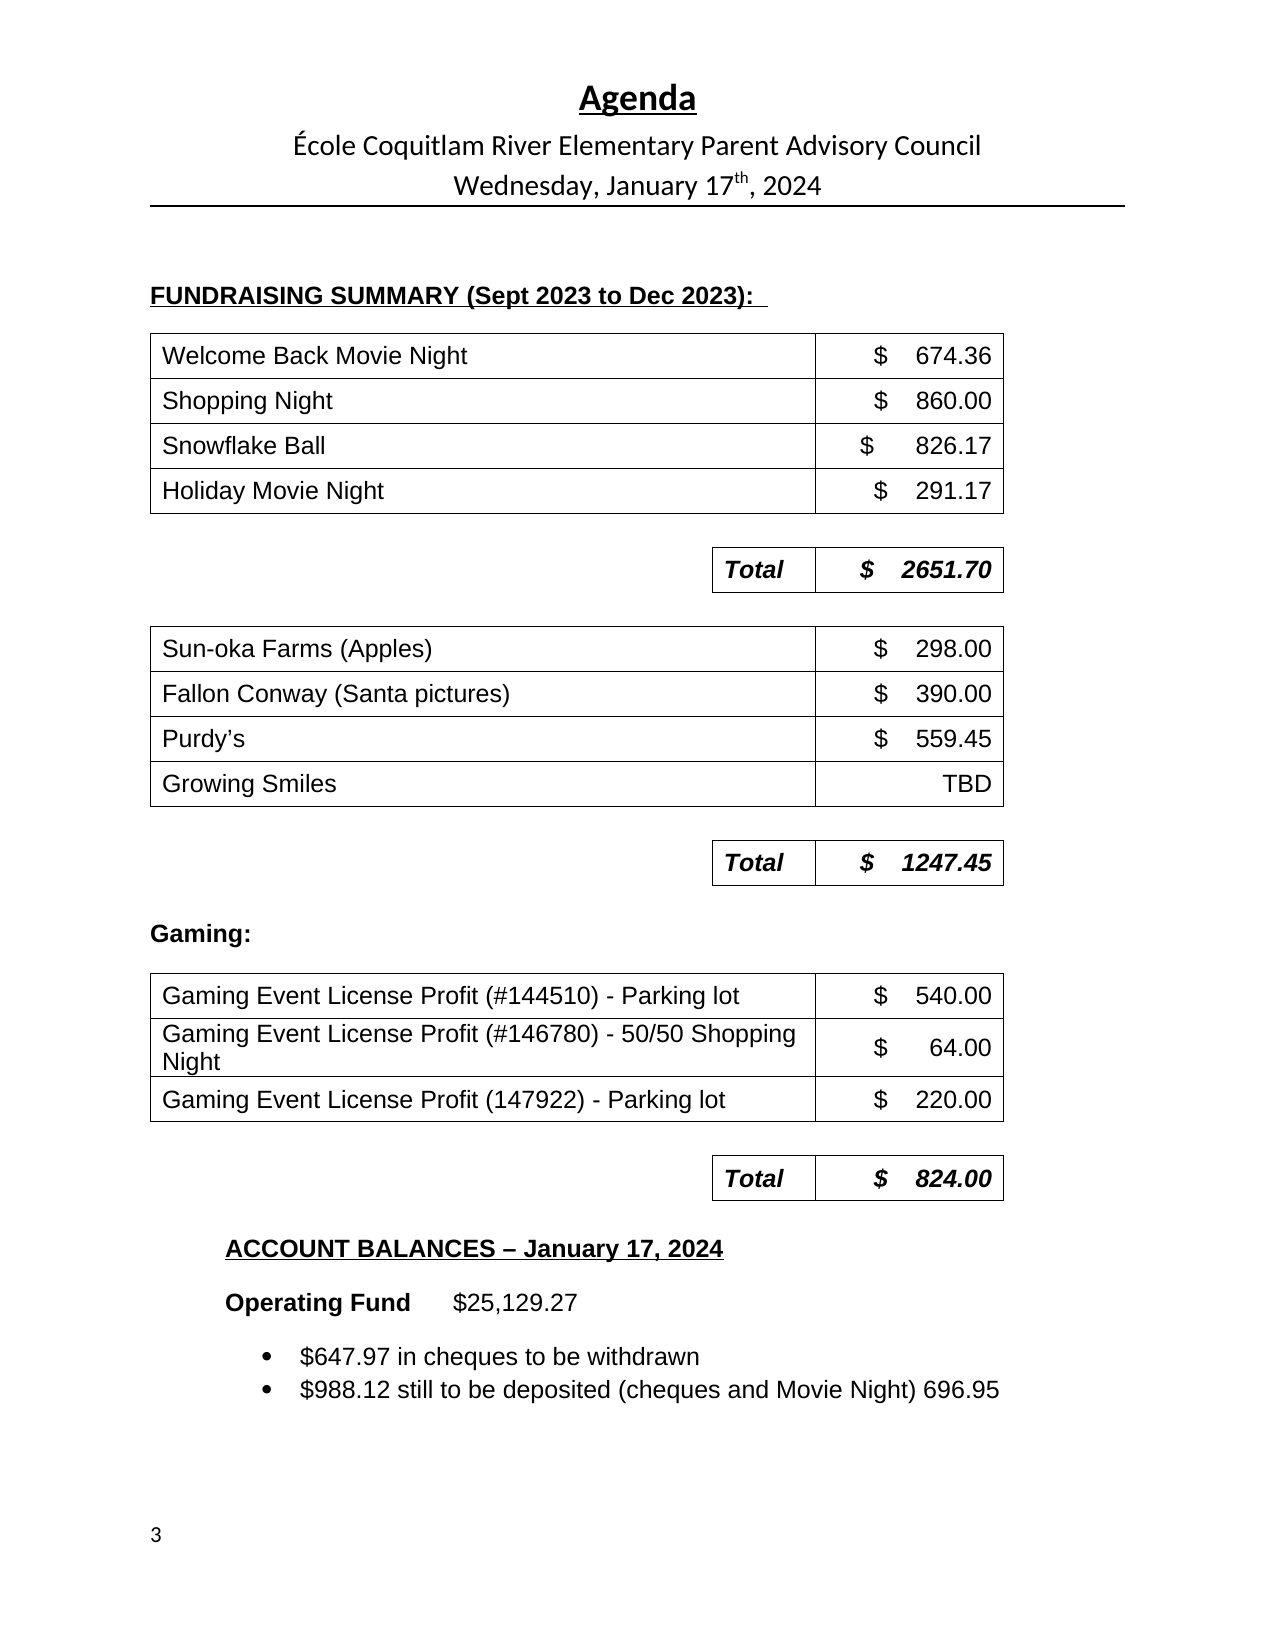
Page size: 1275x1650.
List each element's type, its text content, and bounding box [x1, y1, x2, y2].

text FUNDRAISING SUMMARY (Sept 2023 to Dec 2023): [150, 281, 1125, 309]
table_cell Shopping Night [151, 379, 815, 422]
table_cell $ 291.17 [816, 469, 1003, 512]
table_cell Purdy’s [151, 717, 815, 761]
table_header $ 824.00 [816, 1156, 1003, 1200]
table_cell Holiday Movie Night [151, 469, 815, 512]
text Operating Fund $25,129.27 [225, 1288, 1125, 1317]
text Gaming: [150, 919, 1125, 947]
table_cell $ 559.45 [816, 717, 1003, 761]
table_cell $ 860.00 [816, 379, 1003, 422]
table_header Total [713, 1156, 815, 1200]
list $988.12 still to be deposited (cheques and Movie Night) 696.95 [262, 1375, 1125, 1404]
table_header Gaming Event License Profit (#144510) - Parking lot [151, 974, 815, 1018]
table_header $ 540.00 [816, 974, 1003, 1018]
table_cell TBD [816, 762, 1003, 806]
table_header Total [713, 841, 815, 885]
table_cell Gaming Event License Profit (#146780) - 50/50 Shopping Night [151, 1019, 815, 1076]
table_header Total [713, 548, 815, 592]
table_cell $ 390.00 [816, 672, 1003, 716]
table_header $ 674.36 [816, 334, 1003, 377]
table_cell $ 220.00 [816, 1077, 1003, 1121]
table_cell $ 826.17 [816, 424, 1003, 467]
table_header Welcome Back Movie Night [151, 334, 815, 377]
table_cell $ 64.00 [816, 1019, 1003, 1076]
table_cell Gaming Event License Profit (147922) - Parking lot [151, 1077, 815, 1121]
table_cell Snowflake Ball [151, 424, 815, 467]
table_header $ 298.00 [816, 627, 1003, 671]
table_cell Growing Smiles [151, 762, 815, 806]
list $647.97 in cheques to be withdrawn [262, 1342, 1125, 1371]
table_cell Fallon Conway (Santa pictures) [151, 672, 815, 716]
table_header $ 2651.70 [816, 548, 1003, 592]
text ACCOUNT BALANCES – January 17, 2024 [225, 1234, 1125, 1263]
table_header $ 1247.45 [816, 841, 1003, 885]
table_header Sun-oka Farms (Apples) [151, 627, 815, 671]
